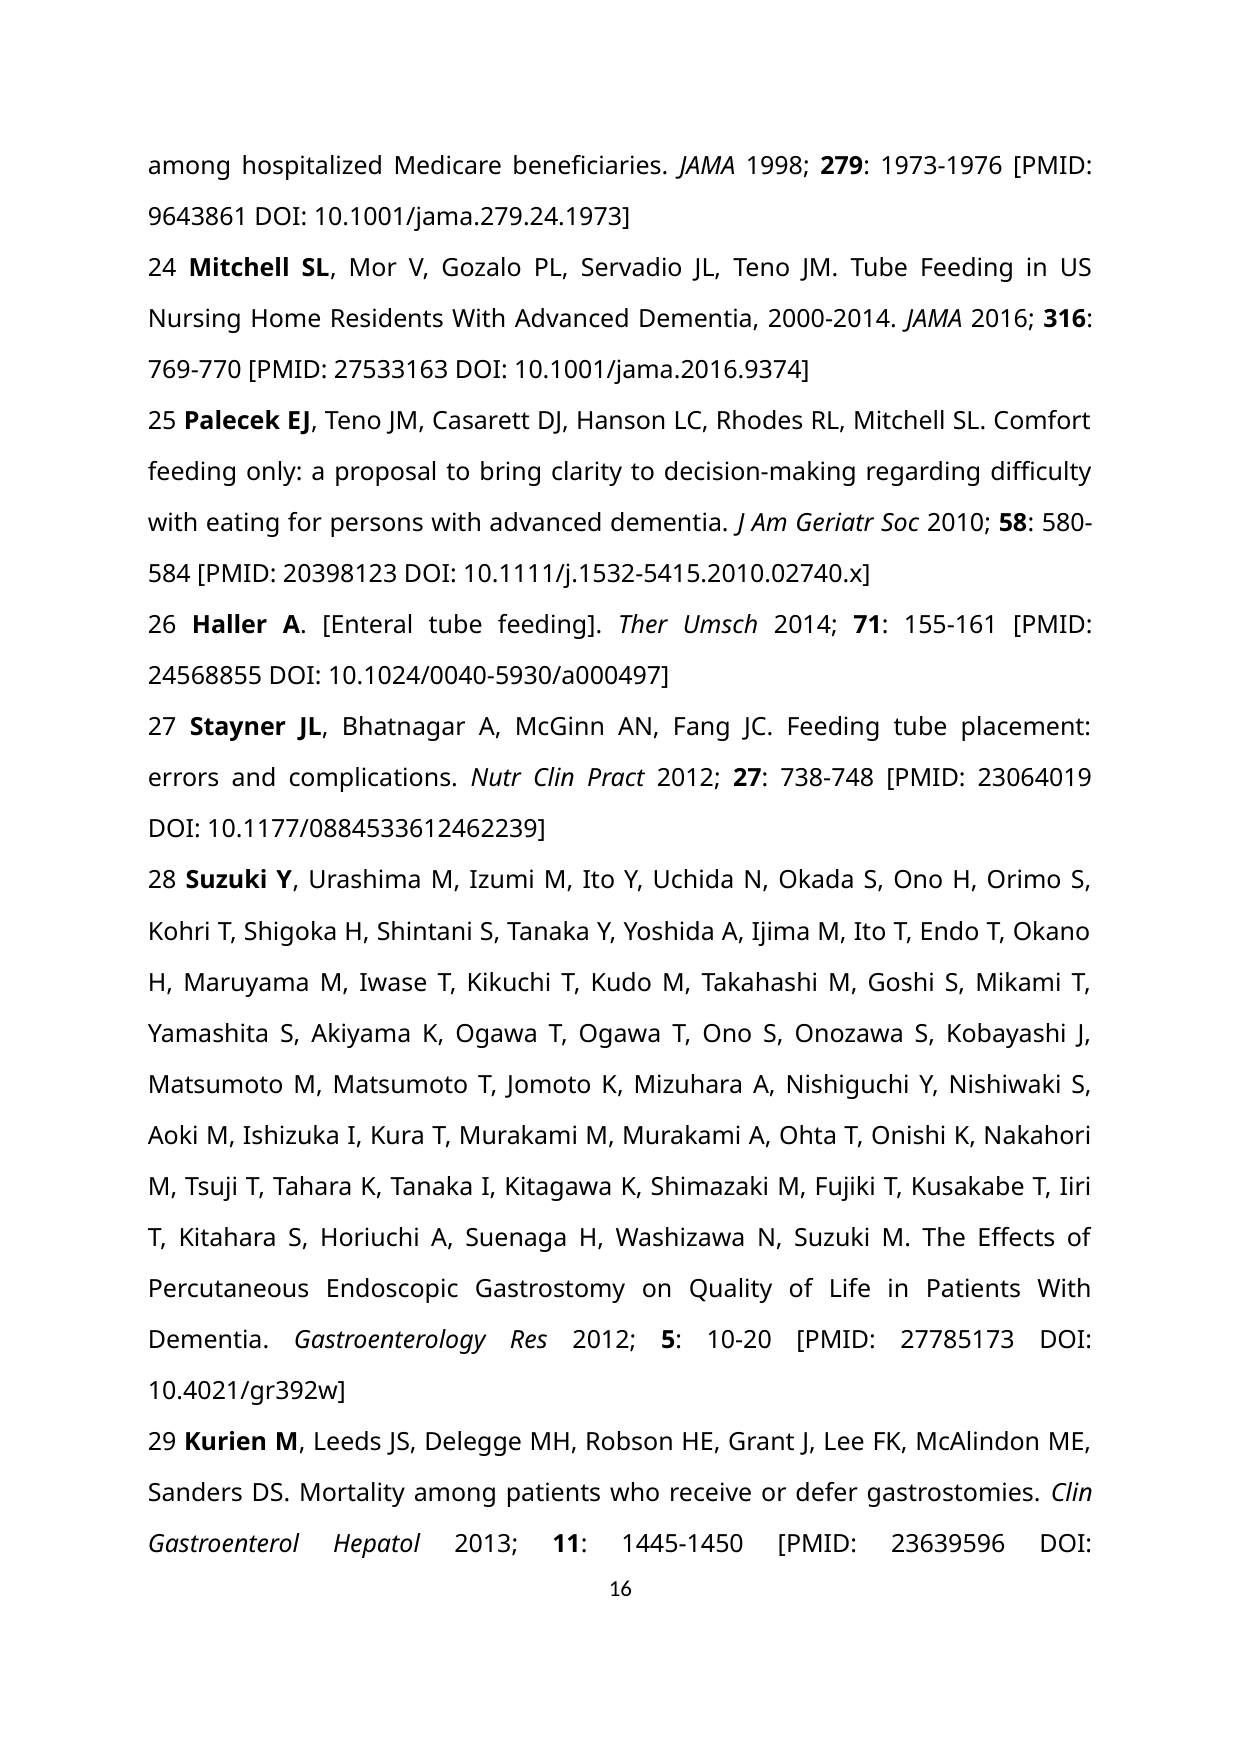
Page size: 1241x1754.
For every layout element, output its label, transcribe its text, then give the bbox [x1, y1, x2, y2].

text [148, 148, 1093, 233]
text 27 Stayner JL, Bhatnagar A, McGinn AN, Fang JC. Feeding tube placement: errors and complications. Nutr Clin Pract 2012; 27: 738-748 [PMID: 23064019 DOI: 10.1177/0884533612462239] [148, 709, 1093, 845]
text 26 Haller A. [Enteral tube feeding]. Ther Umsch 2014; 71: 155-161 [PMID: 24568855 DOI: 10.1024/0040-5930/a000497] [148, 607, 1093, 692]
text 25 Palecek EJ, Teno JM, Casarett DJ, Hanson LC, Rhodes RL, Mitchell SL. Comfort feeding only: a proposal to bring clarity to decision-making regarding difficulty with eating for persons with advanced dementia. J Am Geriatr Soc 2010; 58: 580-584 [PMID: 20398123 DOI: 10.1111/j.1532-5415.2010.02740.x] [148, 403, 1093, 590]
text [148, 1424, 1093, 1560]
text 24 Mitchell SL, Mor V, Gozalo PL, Servadio JL, Teno JM. Tube Feeding in US Nursing Home Residents With Advanced Dementia, 2000-2014. JAMA 2016; 316: 769-770 [PMID: 27533163 DOI: 10.1001/jama.2016.9374] [148, 250, 1093, 386]
text 28 Suzuki Y, Urashima M, Izumi M, Ito Y, Uchida N, Okada S, Ono H, Orimo S, Kohri T, Shigoka H, Shintani S, Tanaka Y, Yoshida A, Ijima M, Ito T, Endo T, Okano H, Maruyama M, Iwase T, Kikuchi T, Kudo M, Takahashi M, Goshi S, Mikami T, Yamashita S, Akiyama K, Ogawa T, Ogawa T, Ono S, Onozawa S, Kobayashi J, Matsumoto M, Matsumoto T, Jomoto K, Mizuhara A, Nishiguchi Y, Nishiwaki S, Aoki M, Ishizuka I, Kura T, Murakami M, Murakami A, Ohta T, Onishi K, Nakahori M, Tsuji T, Tahara K, Tanaka I, Kitagawa K, Shimazaki M, Fujiki T, Kusakabe T, Iiri T, Kitahara S, Horiuchi A, Suenaga H, Washizawa N, Suzuki M. The Effects of Percutaneous Endoscopic Gastrostomy on Quality of Life in Patients With Dementia. Gastroenterology Res 2012; 5: 10-20 [PMID: 27785173 DOI: 10.4021/gr392w] [148, 862, 1093, 1407]
